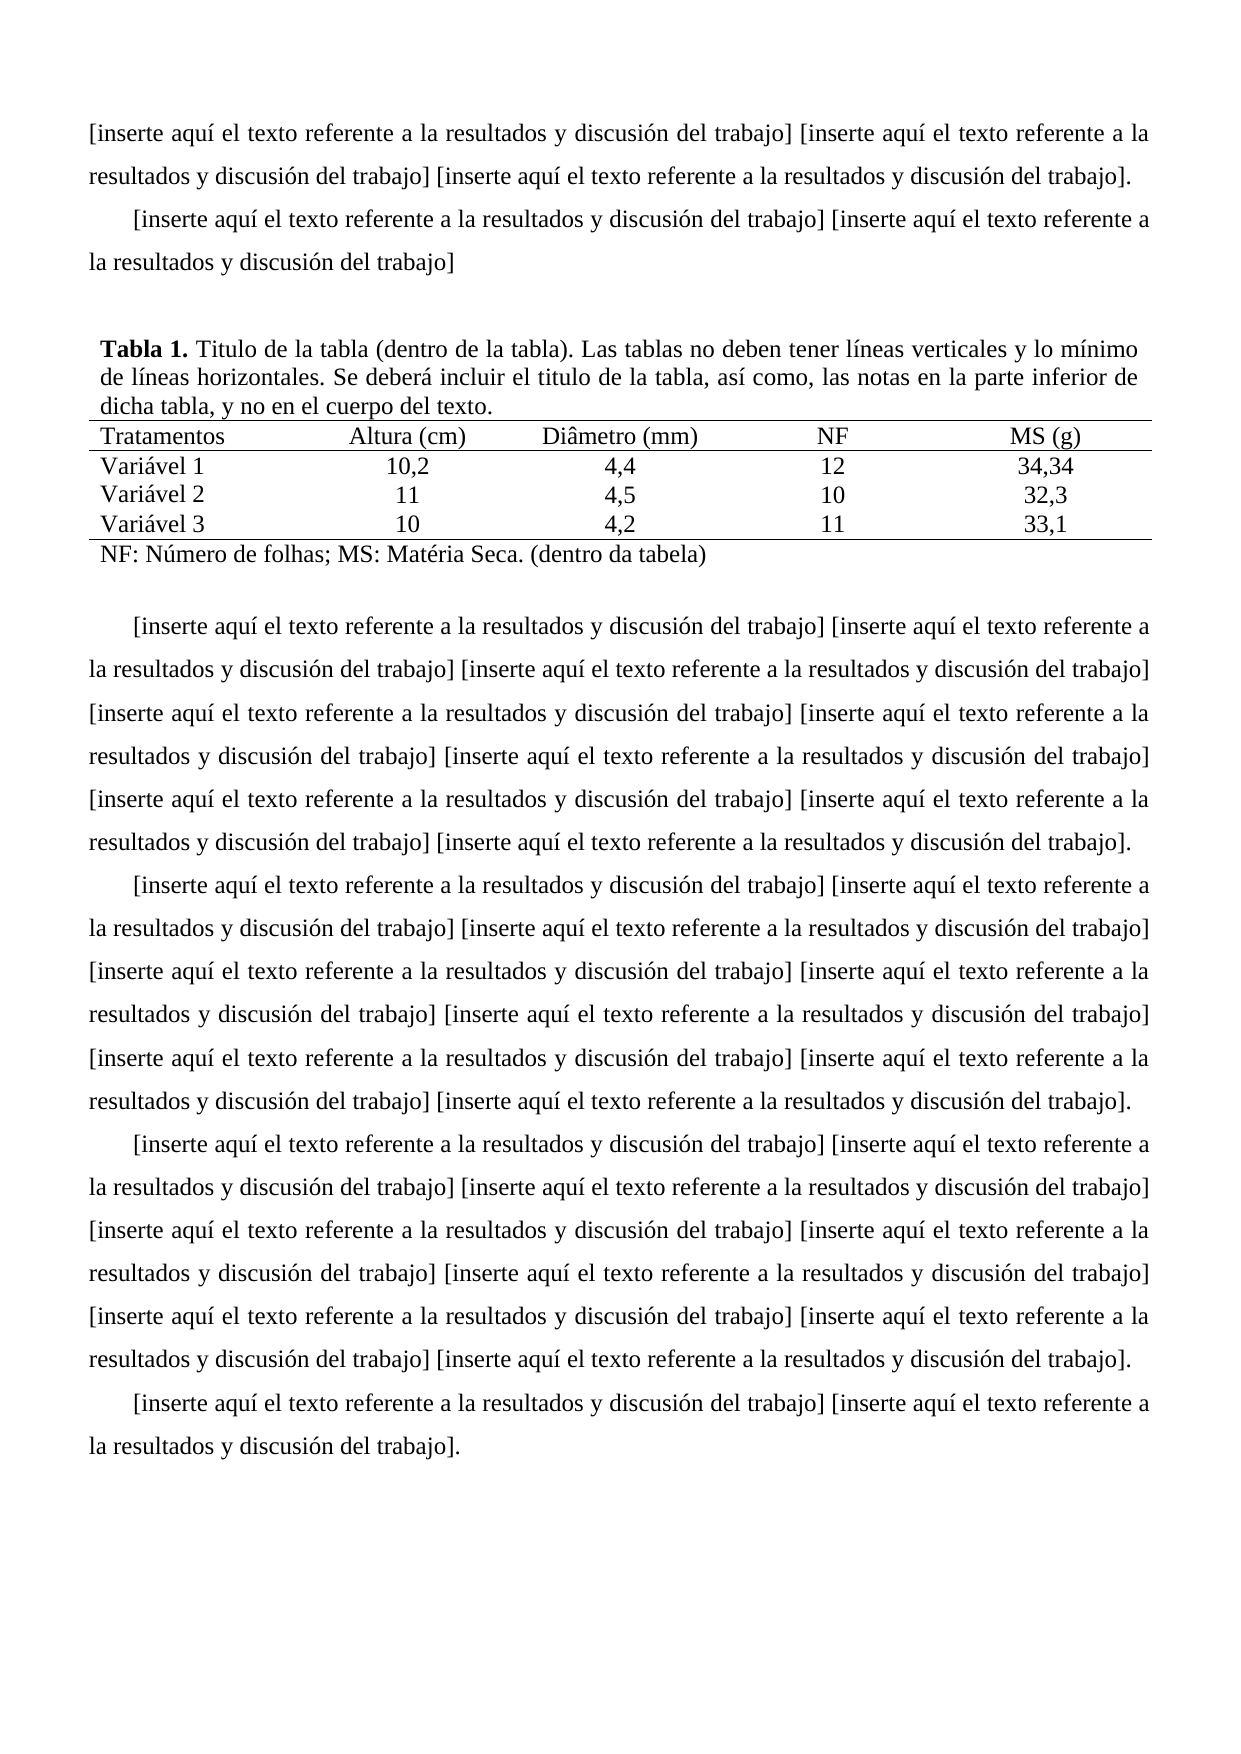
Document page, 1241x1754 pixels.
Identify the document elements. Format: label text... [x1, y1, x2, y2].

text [89, 118, 1152, 190]
table_cell Variável 3 [89, 509, 301, 538]
table_cell 12 [726, 451, 939, 479]
table_cell NF [726, 421, 939, 450]
table_cell 11 [726, 509, 939, 538]
table_cell 11 [301, 480, 514, 509]
table_cell 10 [301, 509, 514, 538]
table_cell 10 [726, 480, 939, 509]
table_header Tabla 1. Titulo de la tabla (dentro de la tabla). Las tablas no deben tener líneas verticales y lo mínimo de líneas horizontales. Se deberá incluir el titulo de la tabla, así como, las notas en la parte inferior de dicha tabla, y no en el cuerpo del texto. [89, 334, 1152, 420]
table_cell Variável 2 [89, 480, 301, 509]
table_cell 4,2 [514, 509, 726, 538]
table_cell 33,1 [939, 509, 1152, 538]
table_cell 34,34 [939, 451, 1152, 479]
table_cell 4,4 [514, 451, 726, 479]
table_cell Diâmetro (mm) [514, 421, 726, 450]
text [inserte aquí el texto referente a la resultados y discusión del trabajo] [inserte aquí el texto referente a la resultados y discusión del trabajo] [89, 204, 1152, 276]
table_cell Variável 1 [89, 451, 301, 479]
table_cell 32,3 [939, 480, 1152, 509]
table_cell 10,2 [301, 451, 514, 479]
table_cell Altura (cm) [301, 421, 514, 450]
table_cell NF: Número de folhas; MS: Matéria Seca. (dentro da tabela) [89, 540, 1152, 568]
text [inserte aquí el texto referente a la resultados y discusión del trabajo] [inserte aquí el texto referente a la resultados y discusión del trabajo]. [89, 1388, 1152, 1459]
table_cell Tratamentos [89, 421, 301, 450]
table_cell MS (g) [939, 421, 1152, 450]
table_cell 4,5 [514, 480, 726, 509]
